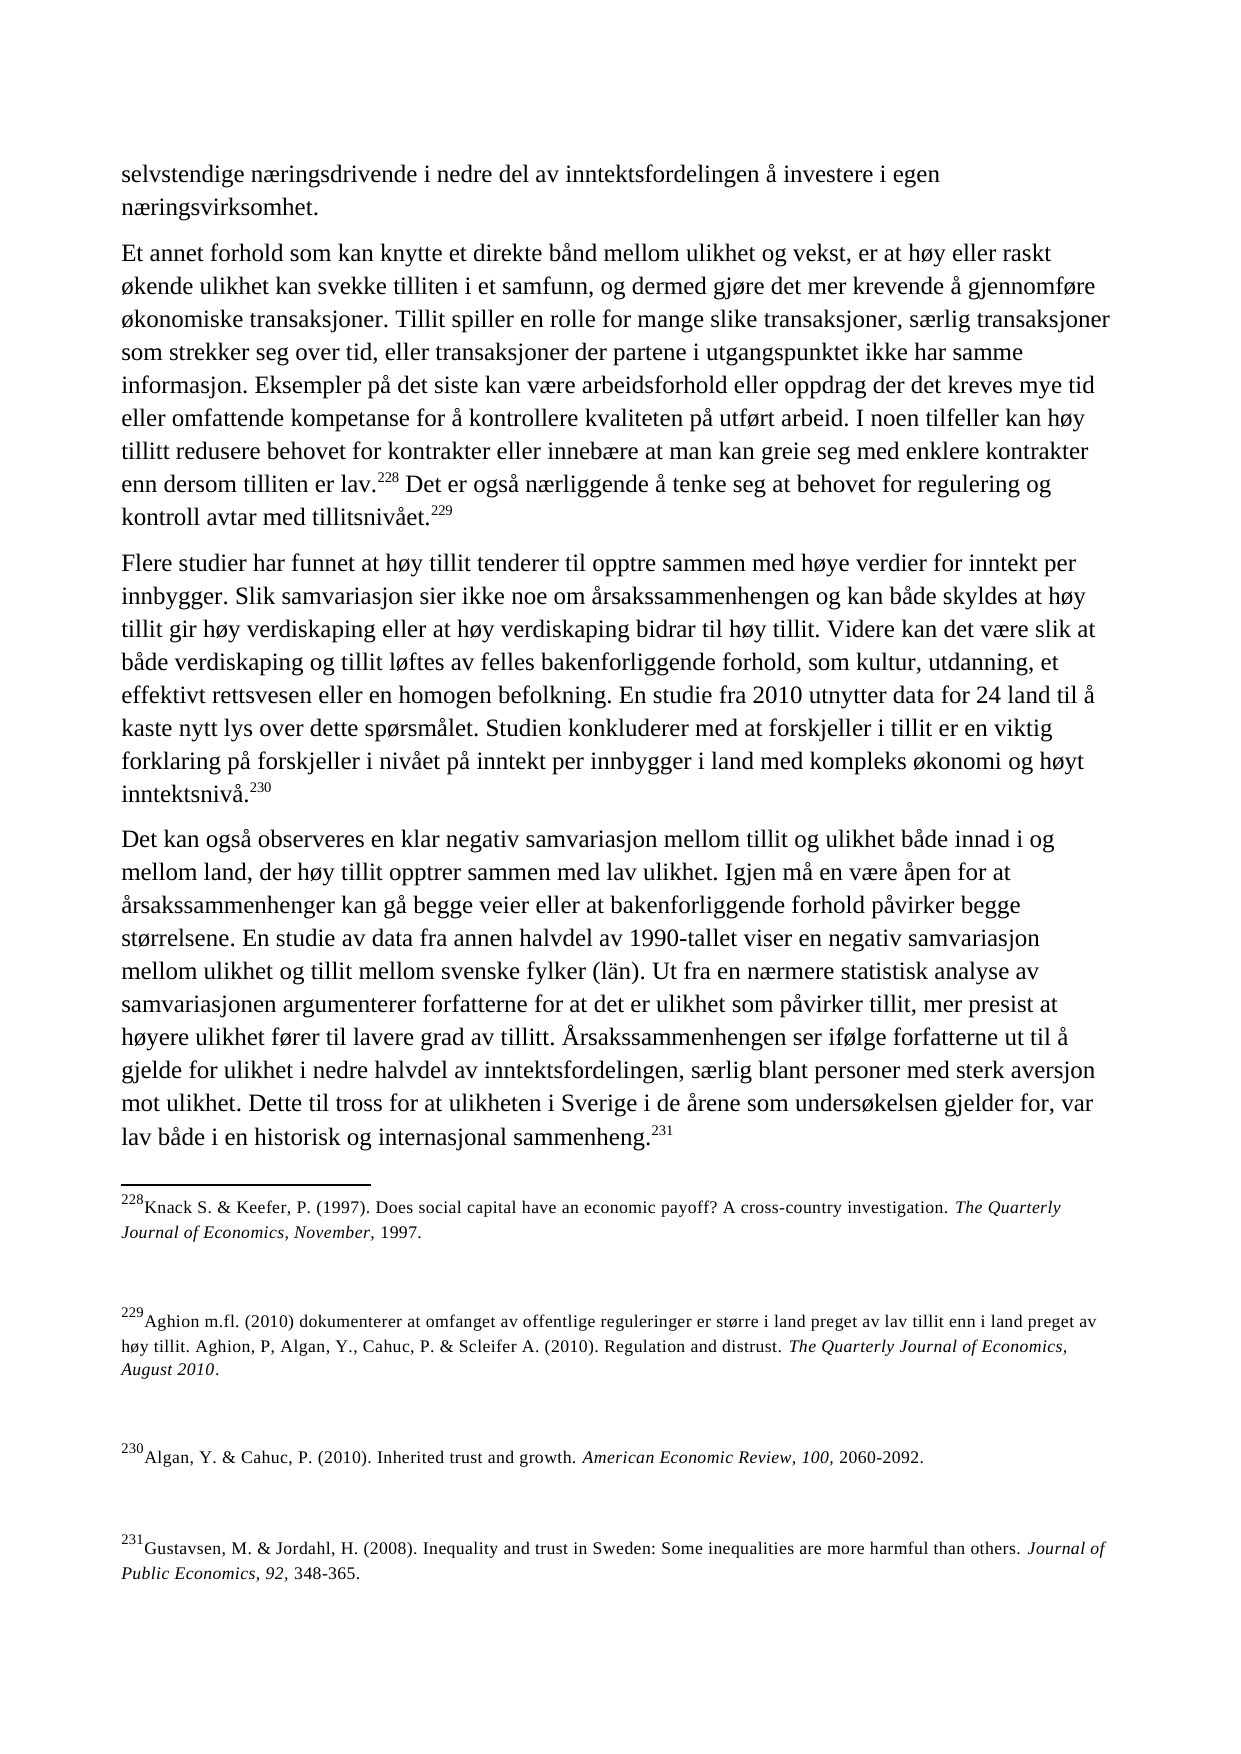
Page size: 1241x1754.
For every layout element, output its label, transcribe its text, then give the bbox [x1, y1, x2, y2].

text Et annet forhold som kan knytte et direkte bånd mellom ulikhet og vekst, er at høy eller raskt økende ulikhet kan svekke tilliten i et samfunn, og dermed gjøre det mer krevende å gjennomføre økonomiske transaksjoner. Tillit spiller en rolle for mange slike transaksjoner, særlig transaksjoner som strekker seg over tid, eller transaksjoner der partene i utgangspunktet ikke har samme informasjon. Eksempler på det siste kan være arbeidsforhold eller oppdrag der det kreves mye tid eller omfattende kompetanse for å kontrollere kvaliteten på utført arbeid. I noen tilfeller kan høy tillitt redusere behovet for kontrakter eller innebære at man kan greie seg med enklere kontrakter enn dersom tilliten er lav. Det er også nærliggende å tenke seg at behovet for regulering og kontroll avtar med tillitsnivået. [121, 238, 1119, 531]
text Flere studier har funnet at høy tillit tenderer til opptre sammen med høye verdier for inntekt per innbygger. Slik samvariasjon sier ikke noe om årsakssammenhengen og kan både skyldes at høy tillit gir høy verdiskaping eller at høy verdiskaping bidrar til høy tillit. Videre kan det være slik at både verdiskaping og tillit løftes av felles bakenforliggende forhold, som kultur, utdanning, et effektivt rettsvesen eller en homogen befolkning. En studie fra 2010 utnytter data for 24 land til å kaste nytt lys over dette spørsmålet. Studien konkluderer med at forskjeller i tillit er en viktig forklaring på forskjeller i nivået på inntekt per innbygger i land med kompleks økonomi og høyt inntektsnivå. [121, 548, 1119, 808]
text Det kan også observeres en klar negativ samvariasjon mellom tillit og ulikhet både innad i og mellom land, der høy tillit opptrer sammen med lav ulikhet. Igjen må en være åpen for at årsakssammenhenger kan gå begge veier eller at bakenforliggende forhold påvirker begge størrelsene. En studie av data fra annen halvdel av 1990-tallet viser en negativ samvariasjon mellom ulikhet og tillit mellom svenske fylker (län). Ut fra en nærmere statistisk analyse av samvariasjonen argumenterer forfatterne for at det er ulikhet som påvirker tillit, mer presist at høyere ulikhet fører til lavere grad av tillitt. Årsakssammenhengen ser ifølge forfatterne ut til å gjelde for ulikhet i nedre halvdel av inntektsfordelingen, særlig blant personer med sterk aversjon mot ulikhet. Dette til tross for at ulikheten i Sverige i de årene som undersøkelsen gjelder for, var lav både i en historisk og internasjonal sammenheng. [121, 824, 1119, 1150]
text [121, 159, 1119, 221]
